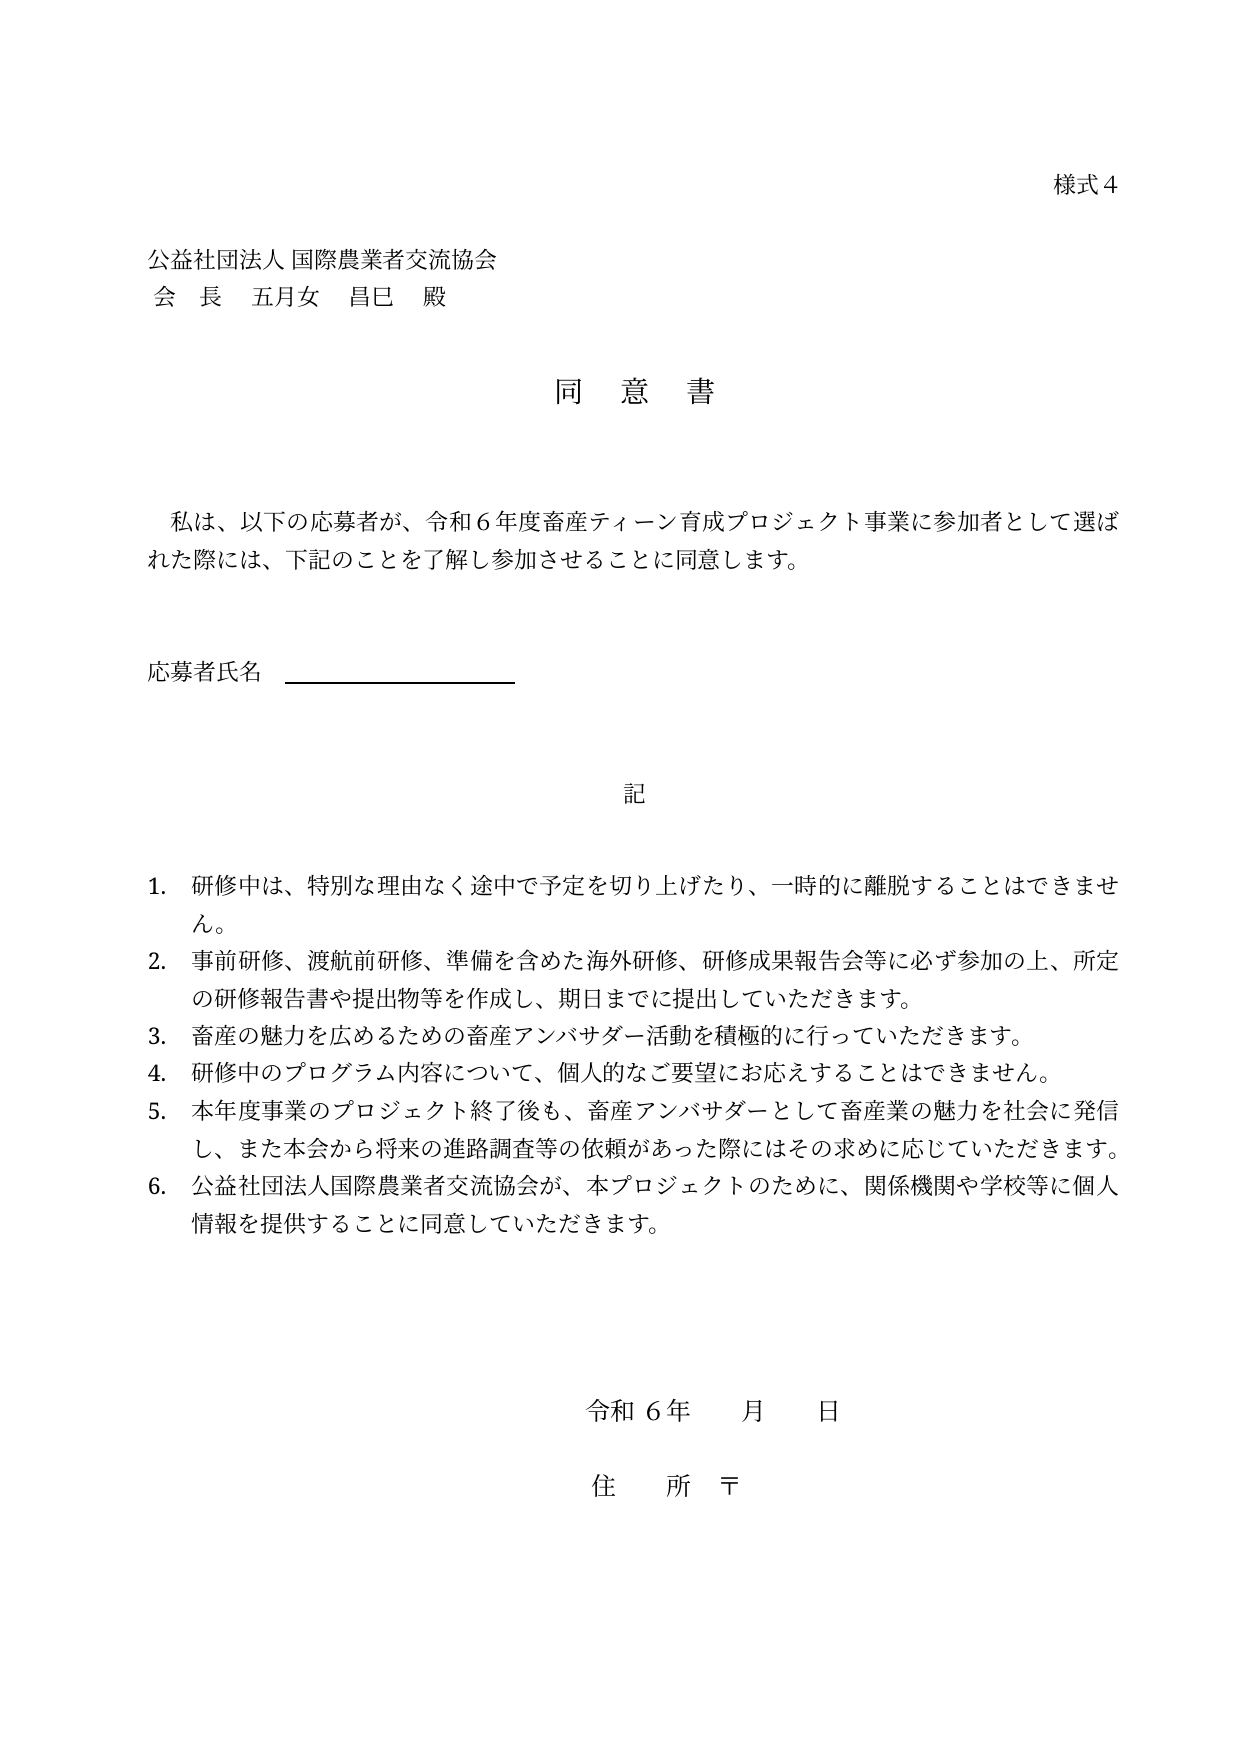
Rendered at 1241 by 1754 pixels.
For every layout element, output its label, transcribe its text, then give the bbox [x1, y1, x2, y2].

text 公益社団法人 国際農業者交流協会 [148, 239, 1122, 277]
text 私は、以下の応募者が、令和６年度畜産ティーン育成プロジェクト事業に参加者として選ばれた際には、下記のことを了解し参加させることに同意します。 [148, 502, 1122, 577]
list 公益社団法人国際農業者交流協会が、本プロジェクトのために、関係機関や学校等に個人情報を提供することに同意していただきます。 [148, 1166, 1122, 1241]
text 応募者氏名 [148, 652, 1122, 689]
text 令和 ６年 月 日 [498, 1391, 1122, 1428]
list 研修中は、特別な理由なく途中で予定を切り上げたり、一時的に離脱することはできません。 [148, 866, 1122, 941]
text 記 [148, 774, 1122, 811]
list 本年度事業のプロジェクト終了後も、畜産アンバサダーとして畜産業の魅力を社会に発信し、また本会から将来の進路調査等の依頼があった際にはその求めに応じていただきます。 [148, 1091, 1122, 1166]
list 畜産の魅力を広めるための畜産アンバサダー活動を積極的に行っていただきます。 [148, 1016, 1122, 1053]
list 研修中のプログラム内容について、個人的なご要望にお応えすることはできません。 [148, 1053, 1122, 1091]
list 事前研修、渡航前研修、準備を含めた海外研修、研修成果報告会等に必ず参加の上、所定の研修報告書や提出物等を作成し、期日までに提出していただきます。 [148, 941, 1122, 1016]
text 会 長 五月女 昌巳 殿 [148, 277, 1122, 314]
text 住 所 〒 [148, 1466, 1122, 1503]
text 同 意 書 [148, 352, 1122, 427]
text 様式４ [148, 164, 1122, 202]
